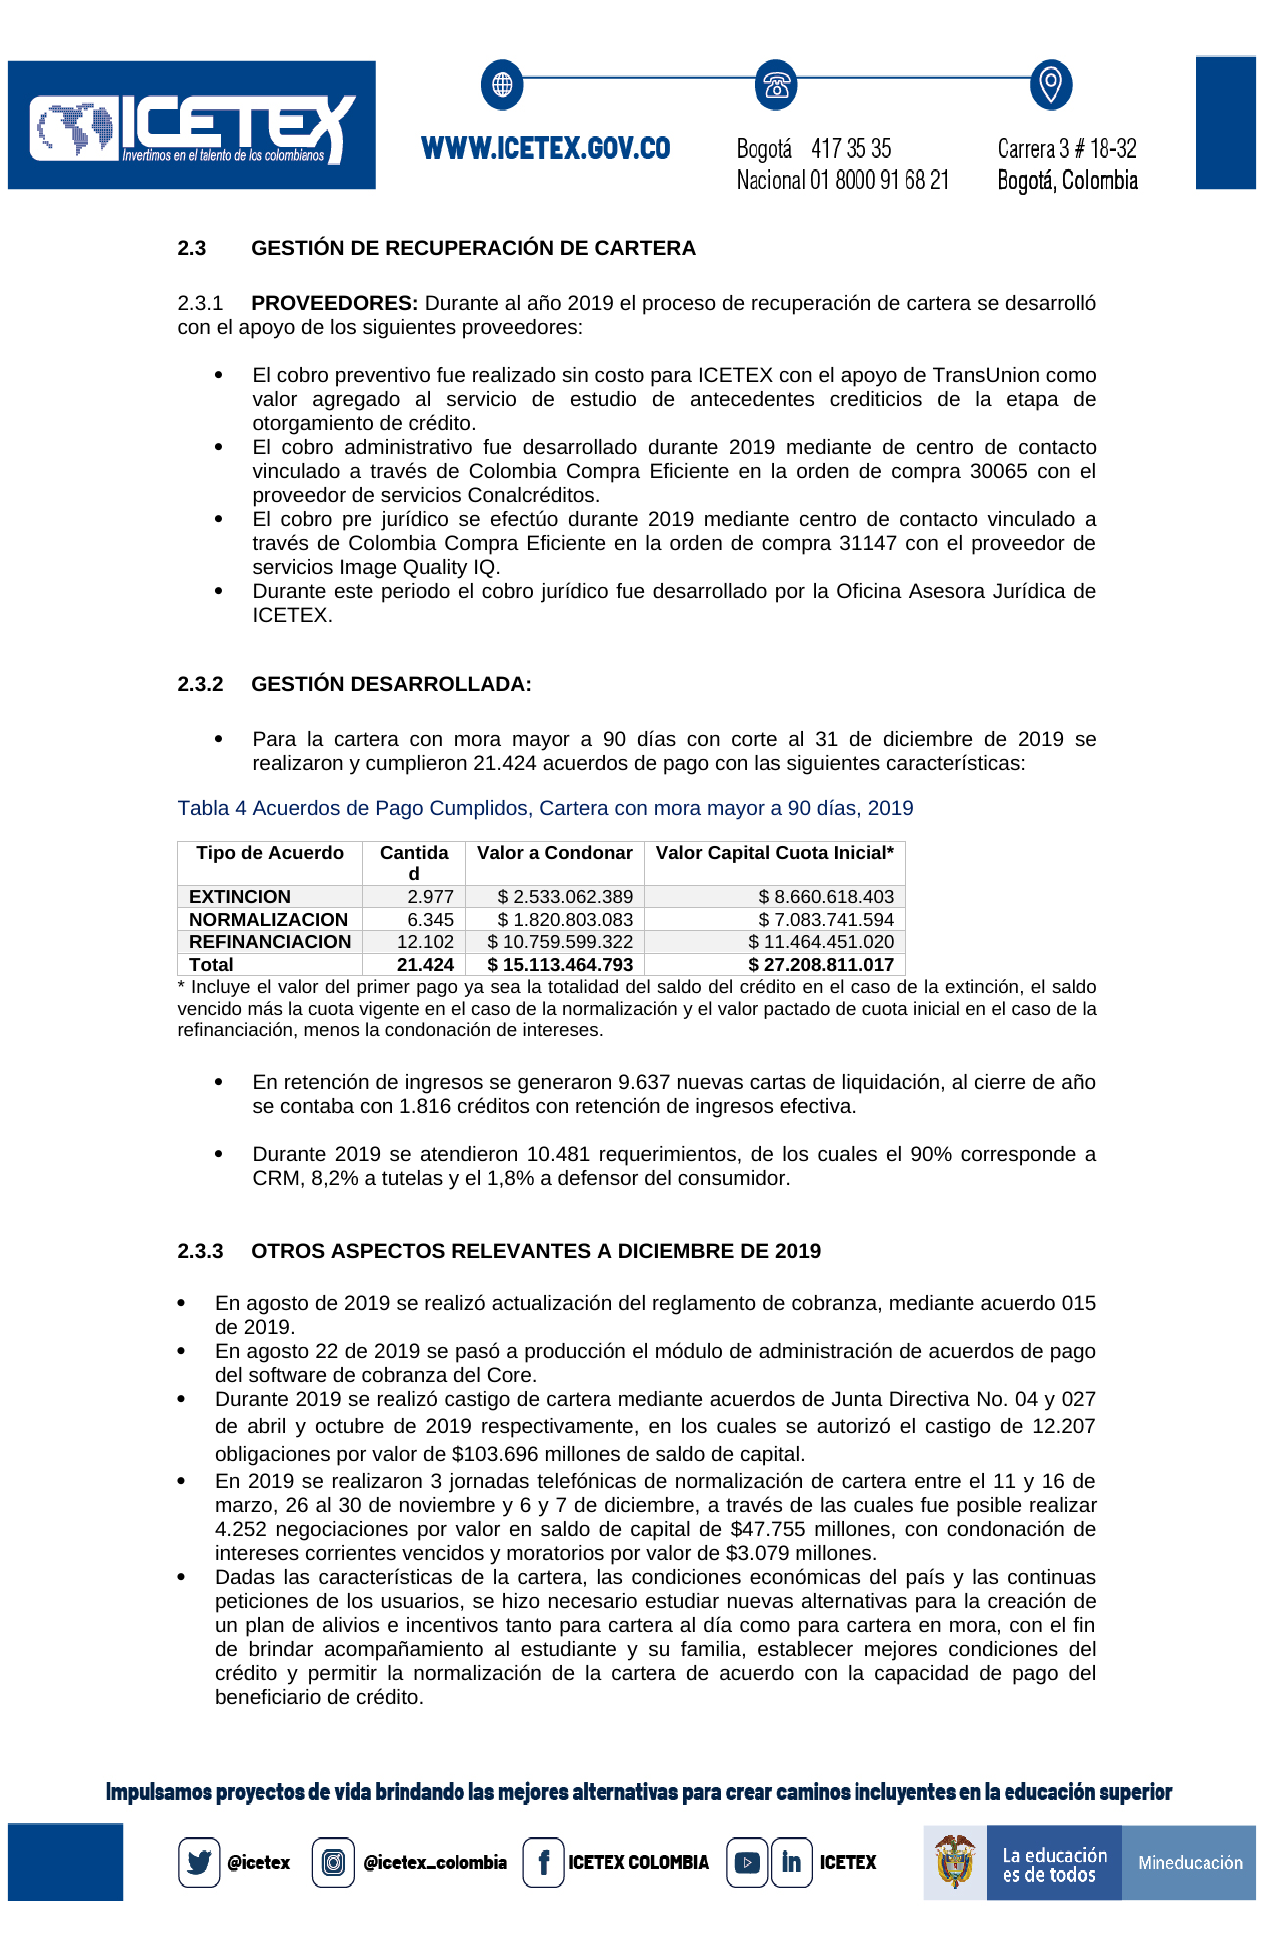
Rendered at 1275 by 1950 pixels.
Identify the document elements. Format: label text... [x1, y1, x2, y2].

table_cell 12.102 [363, 931, 465, 952]
list GESTIÓN DE RECUPERACIÓN DE CARTERA [177, 236, 1098, 260]
table_header Cantidad [363, 842, 465, 885]
table_cell $ 27.208.811.017 [645, 954, 905, 975]
list Durante este periodo el cobro jurídico fue desarrollado por la Oficina Asesora Jurídica de ICETEX. [215, 579, 1098, 627]
table_cell NORMALIZACION [178, 908, 362, 930]
table_header Valor a Condonar [466, 842, 644, 885]
list El cobro preventivo fue realizado sin costo para ICETEX con el apoyo de TransUnion como valor agregado al servicio de estudio de antecedentes crediticios de la etapa de otorgamiento de crédito. [215, 363, 1098, 435]
list Para la cartera con mora mayor a 90 días con corte al 31 de diciembre de 2019 se realizaron y cumplieron 21.424 acuerdos de pago con las siguientes características: [215, 727, 1098, 775]
picture [7, 9, 1257, 1946]
list El cobro administrativo fue desarrollado durante 2019 mediante de centro de contacto vinculado a través de Colombia Compra Eficiente en la orden de compra 30065 con el proveedor de servicios Conalcréditos. [215, 435, 1098, 507]
table_cell $ 10.759.599.322 [466, 931, 644, 952]
table_header Valor Capital Cuota Inicial* [645, 842, 905, 885]
list En retención de ingresos se generaron 9.637 nuevas cartas de liquidación, al cierre de año se contaba con 1.816 créditos con retención de ingresos efectiva. [215, 1069, 1098, 1118]
list Durante 2019 se realizó castigo de cartera mediante acuerdos de Junta Directiva No. 04 y 027 de abril y octubre de 2019 respectivamente, en los cuales se autorizó el castigo de 12.207 obligaciones por valor de $103.696 millones de saldo de capital. [177, 1387, 1098, 1466]
text * Incluye el valor del primer pago ya sea la totalidad del saldo del crédito en el caso de la extinción, el saldo vencido más la cuota vigente en el caso de la normalización y el valor pactado de cuota inicial en el caso de la refinanciación, menos la condonación de intereses. [177, 976, 1098, 1041]
text Tabla 4 Acuerdos de Pago Cumplidos, Cartera con mora mayor a 90 días, 2019 [177, 796, 1098, 820]
table_cell EXTINCION [178, 886, 362, 907]
list PROVEEDORES: Durante al año 2019 el proceso de recuperación de cartera se desarrolló con el apoyo de los siguientes proveedores: [177, 291, 1098, 339]
list Dadas las características de la cartera, las condiciones económicas del país y las continuas peticiones de los usuarios, se hizo necesario estudiar nuevas alternativas para la creación de un plan de alivios e incentivos tanto para cartera al día como para cartera en mora, con el fin de brindar acompañamiento al estudiante y su familia, establecer mejores condiciones del crédito y permitir la normalización de la cartera de acuerdo con la capacidad de pago del beneficiario de crédito. [177, 1565, 1098, 1709]
table_cell $ 2.533.062.389 [466, 886, 644, 907]
table_cell 2.977 [363, 886, 465, 907]
table_cell REFINANCIACION [178, 931, 362, 952]
table_cell Total [178, 954, 362, 975]
list El cobro pre jurídico se efectúo durante 2019 mediante centro de contacto vinculado a través de Colombia Compra Eficiente en la orden de compra 31147 con el proveedor de servicios Image Quality IQ. [215, 507, 1098, 579]
table_cell $ 8.660.618.403 [645, 886, 905, 907]
list OTROS ASPECTOS RELEVANTES A DICIEMBRE DE 2019 [177, 1239, 1098, 1263]
list En 2019 se realizaron 3 jornadas telefónicas de normalización de cartera entre el 11 y 16 de marzo, 26 al 30 de noviembre y 6 y 7 de diciembre, a través de las cuales fue posible realizar 4.252 negociaciones por valor en saldo de capital de $47.755 millones, con condonación de intereses corrientes vencidos y moratorios por valor de $3.079 millones. [177, 1469, 1098, 1565]
table_header Tipo de Acuerdo [178, 842, 362, 885]
list En agosto de 2019 se realizó actualización del reglamento de cobranza, mediante acuerdo 015 de 2019. [177, 1291, 1098, 1339]
list GESTIÓN DESARROLLADA: [177, 672, 1098, 696]
table_cell $ 7.083.741.594 [645, 908, 905, 930]
table_cell 21.424 [363, 954, 465, 975]
table_cell $ 1.820.803.083 [466, 908, 644, 930]
table_cell $ 15.113.464.793 [466, 954, 644, 975]
table_cell 6.345 [363, 908, 465, 930]
list Durante 2019 se atendieron 10.481 requerimientos, de los cuales el 90% corresponde a CRM, 8,2% a tutelas y el 1,8% a defensor del consumidor. [215, 1142, 1098, 1189]
list En agosto 22 de 2019 se pasó a producción el módulo de administración de acuerdos de pago del software de cobranza del Core. [177, 1339, 1098, 1387]
table_cell $ 11.464.451.020 [645, 931, 905, 952]
